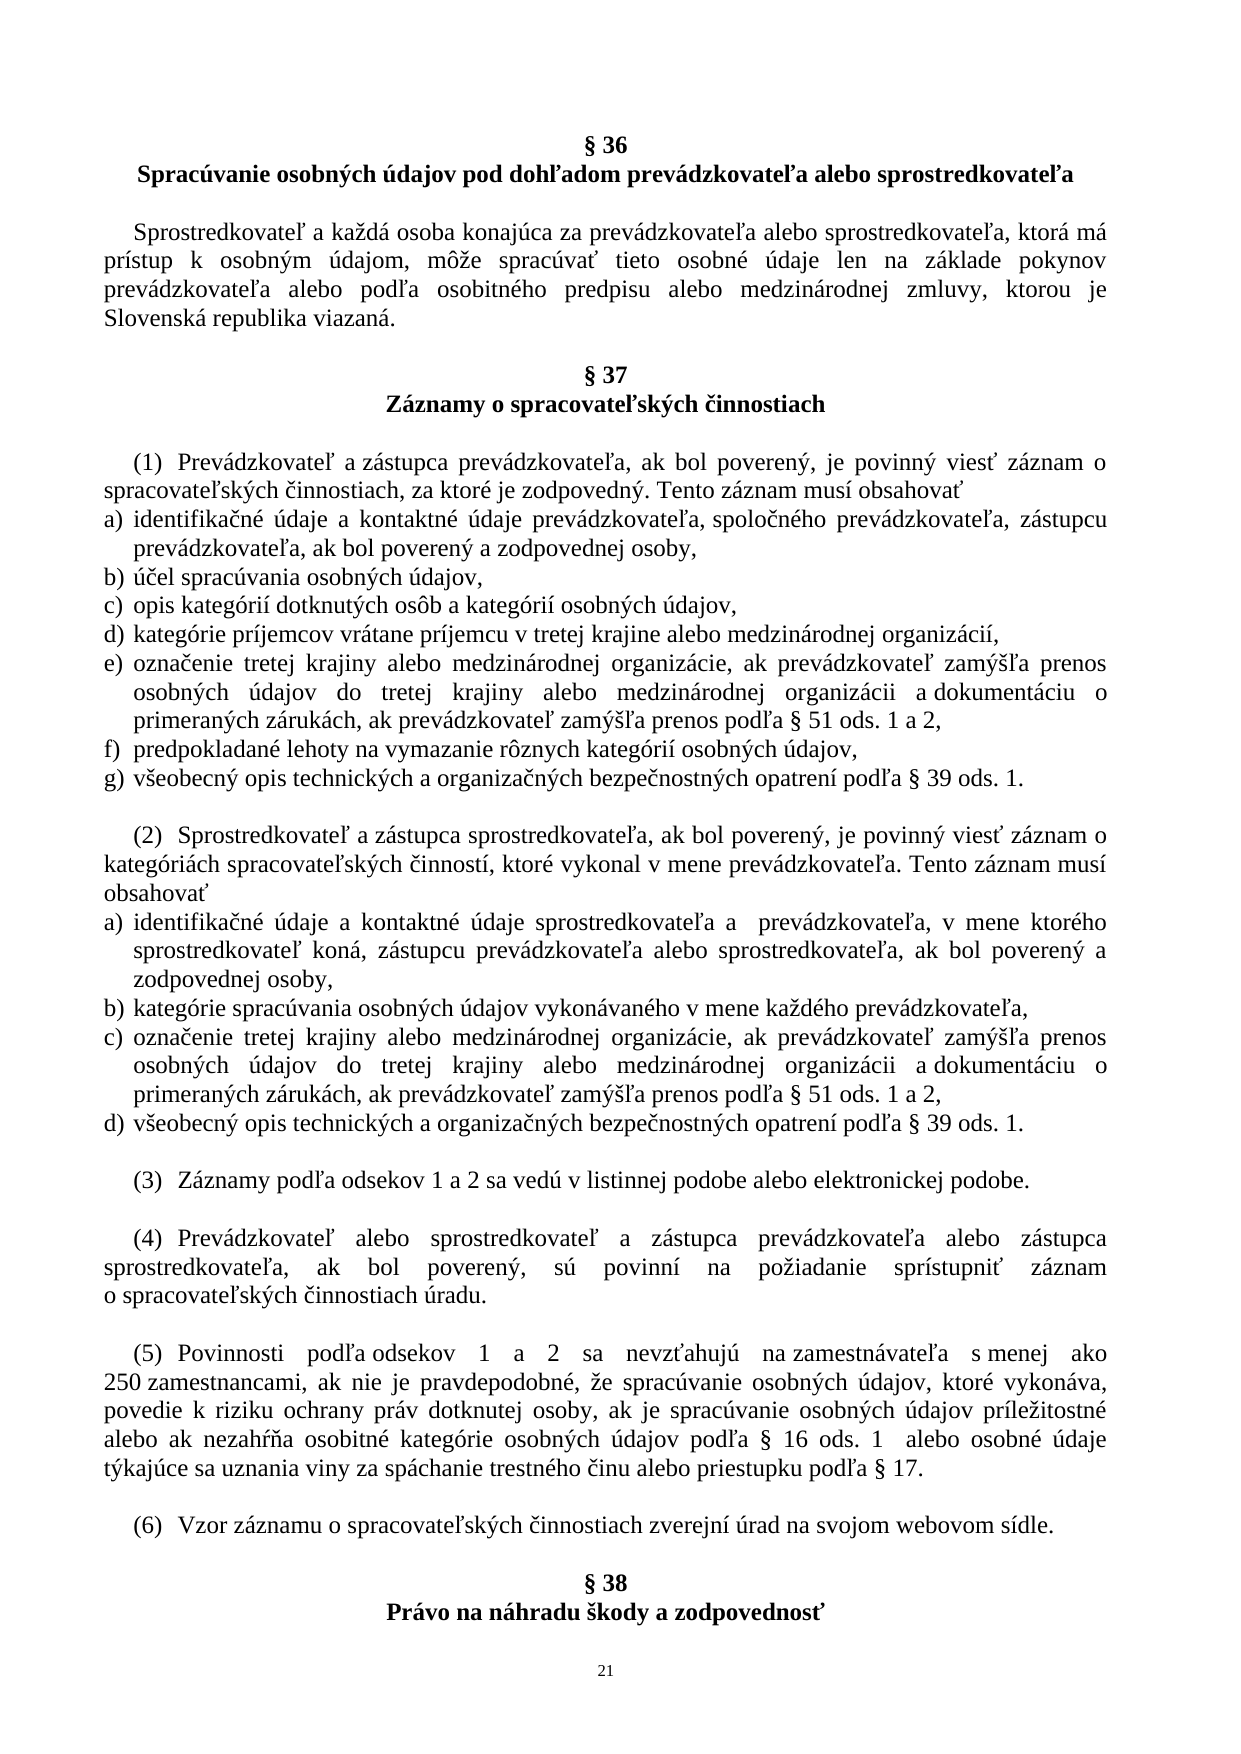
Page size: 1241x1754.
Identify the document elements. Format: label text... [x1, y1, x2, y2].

text Sprostredkovateľ a každá osoba konajúca za prevádzkovateľa alebo sprostredkovateľa, ktorá má prístup k osobným údajom, môže spracúvať tieto osobné údaje len na základe pokynov prevádzkovateľa alebo podľa osobitného predpisu alebo medzinárodnej zmluvy, ktorou je Slovenská republika viazaná. [103, 217, 1107, 332]
list všeobecný opis technických a organizačných bezpečnostných opatrení podľa § 39 ods. 1. [103, 763, 1107, 792]
list identifikačné údaje a kontaktné údaje prevádzkovateľa, spoločného prevádzkovateľa, zástupcu prevádzkovateľa, ak bol poverený a zodpovednej osoby, [103, 504, 1107, 562]
subtitle Spracúvanie osobných údajov pod dohľadom prevádzkovateľa alebo sprostredkovateľa [103, 159, 1107, 188]
list identifikačné údaje a kontaktné údaje sprostredkovateľa a prevádzkovateľa, v mene ktorého sprostredkovateľ koná, zástupcu prevádzkovateľa alebo sprostredkovateľa, ak bol poverený a zodpovednej osoby, [103, 907, 1107, 993]
subtitle Záznamy o spracovateľských činnostiach [103, 389, 1107, 418]
list označenie tretej krajiny alebo medzinárodnej organizácie, ak prevádzkovateľ zamýšľa prenos osobných údajov do tretej krajiny alebo medzinárodnej organizácii a dokumentáciu o primeraných zárukách, ak prevádzkovateľ zamýšľa prenos podľa § 51 ods. 1 a 2, [103, 648, 1107, 734]
list Prevádzkovateľ alebo sprostredkovateľ a zástupca prevádzkovateľa alebo zástupca sprostredkovateľa, ak bol poverený, sú povinní na požiadanie sprístupniť záznam o spracovateľských činnostiach úradu. [103, 1223, 1107, 1309]
list Záznamy podľa odsekov 1 a 2 sa vedú v listinnej podobe alebo elektronickej podobe. [103, 1166, 1107, 1194]
list označenie tretej krajiny alebo medzinárodnej organizácie, ak prevádzkovateľ zamýšľa prenos osobných údajov do tretej krajiny alebo medzinárodnej organizácii a dokumentáciu o primeraných zárukách, ak prevádzkovateľ zamýšľa prenos podľa § 51 ods. 1 a 2, [103, 1022, 1107, 1108]
list kategórie príjemcov vrátane príjemcu v tretej krajine alebo medzinárodnej organizácií, [103, 619, 1107, 648]
list Povinnosti podľa odsekov 1 a 2 sa nevzťahujú na zamestnávateľa s menej ako 250 zamestnancami, ak nie je pravdepodobné, že spracúvanie osobných údajov, ktoré vykonáva, povedie k riziku ochrany práv dotknutej osoby, ak je spracúvanie osobných údajov príležitostné alebo ak nezahŕňa osobitné kategórie osobných údajov podľa § 16 ods. 1 alebo osobné údaje týkajúce sa uznania viny za spáchanie trestného činu alebo priestupku podľa § 17. [103, 1338, 1107, 1482]
list Vzor záznamu o spracovateľských činnostiach zverejní úrad na svojom webovom sídle. [103, 1511, 1107, 1539]
list predpokladané lehoty na vymazanie rôznych kategórií osobných údajov, [103, 734, 1107, 763]
list Prevádzkovateľ a zástupca prevádzkovateľa, ak bol poverený, je povinný viesť záznam o spracovateľských činnostiach, za ktoré je zodpovedný. Tento záznam musí obsahovať [103, 447, 1107, 504]
list kategórie spracúvania osobných údajov vykonávaného v mene každého prevádzkovateľa, [103, 993, 1107, 1022]
list účel spracúvania osobných údajov, [103, 562, 1107, 591]
list Sprostredkovateľ a zástupca sprostredkovateľa, ak bol poverený, je povinný viesť záznam o kategóriách spracovateľských činností, ktoré vykonal v mene prevádzkovateľa. Tento záznam musí obsahovať [103, 821, 1107, 907]
subtitle Právo na náhradu škody a zodpovednosť [103, 1597, 1107, 1626]
list opis kategórií dotknutých osôb a kategórií osobných údajov, [103, 591, 1107, 619]
list všeobecný opis technických a organizačných bezpečnostných opatrení podľa § 39 ods. 1. [103, 1108, 1107, 1137]
